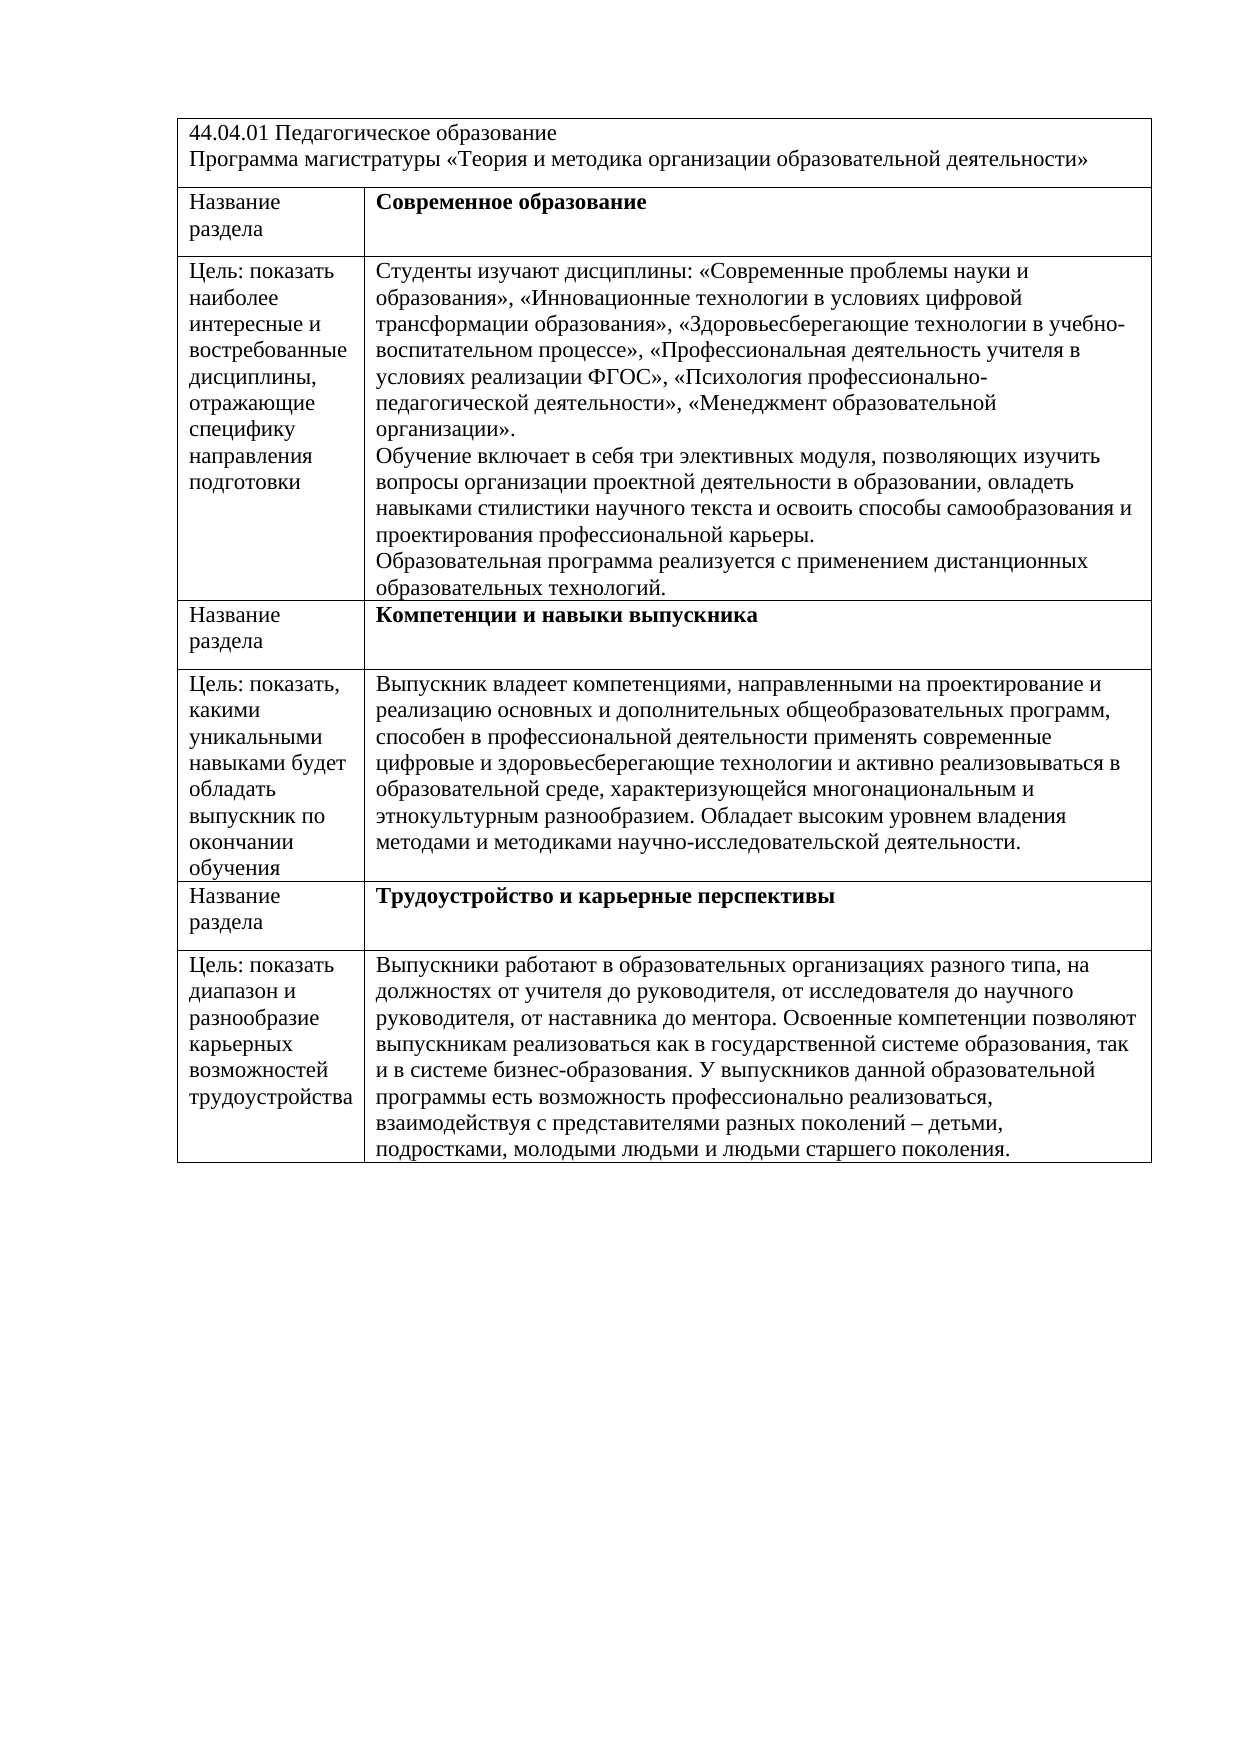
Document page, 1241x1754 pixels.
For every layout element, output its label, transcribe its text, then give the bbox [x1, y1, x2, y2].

table_cell Компетенции и навыки выпускника [365, 601, 1151, 669]
table_cell Выпускник владеет компетенциями, направленными на проектирование и реализацию основных и дополнительных общеобразовательных программ, способен в профессиональной деятельности применять современные цифровые и здоровьесберегающие технологии и активно реализовываться в образовательной среде, характеризующейся многонациональным и этнокультурным разнообразием. Обладает высоким уровнем владения методами и методиками научно-исследовательской деятельности. [365, 670, 1151, 881]
table_cell Выпускники работают в образовательных организациях разного типа, на должностях от учителя до руководителя, от исследователя до научного руководителя, от наставника до ментора. Освоенные компетенции позволяют выпускникам реализоваться как в государственной системе образования, так и в системе бизнес-образования. У выпускников данной образовательной программы есть возможность профессионально реализоваться, взаимодействуя с представителями разных поколений – детьми, подростками, молодыми людьми и людьми старшего поколения. [365, 951, 1151, 1162]
table_cell Название раздела [178, 882, 364, 950]
table_cell Название раздела [178, 188, 364, 256]
table_cell Цель: показать, какими уникальными навыками будет обладать выпускник по окончании обучения [178, 670, 364, 881]
table_cell Цель: показать наиболее интересные и востребованные дисциплины, отражающие специфику направления подготовки [178, 257, 364, 600]
table_cell Цель: показать диапазон и разнообразие карьерных возможностей трудоустройства [178, 951, 364, 1162]
table_cell Трудоустройство и карьерные перспективы [365, 882, 1151, 950]
table_header 44.04.01 Педагогическое образование Программа магистратуры «Теория и методика организации образовательной деятельности» [178, 119, 1151, 187]
table_cell Современное образование [365, 188, 1151, 256]
table_cell Название раздела [178, 601, 364, 669]
table_cell Студенты изучают дисциплины: «Современные проблемы науки и образования», «Инновационные технологии в условиях цифровой трансформации образования», «Здоровьесберегающие технологии в учебно-воспитательном процессе», «Профессиональная деятельность учителя в условиях реализации ФГОС», «Психология профессионально-педагогической деятельности», «Менеджмент образовательной организации». Обучение включает в себя три элективных модуля, позволяющих изучить вопросы организации проектной деятельности в образовании, овладеть навыками стилистики научного текста и освоить способы самообразования и проектирования профессиональной карьеры. Образовательная программа реализуется с применением дистанционных образовательных технологий. [365, 257, 1151, 600]
